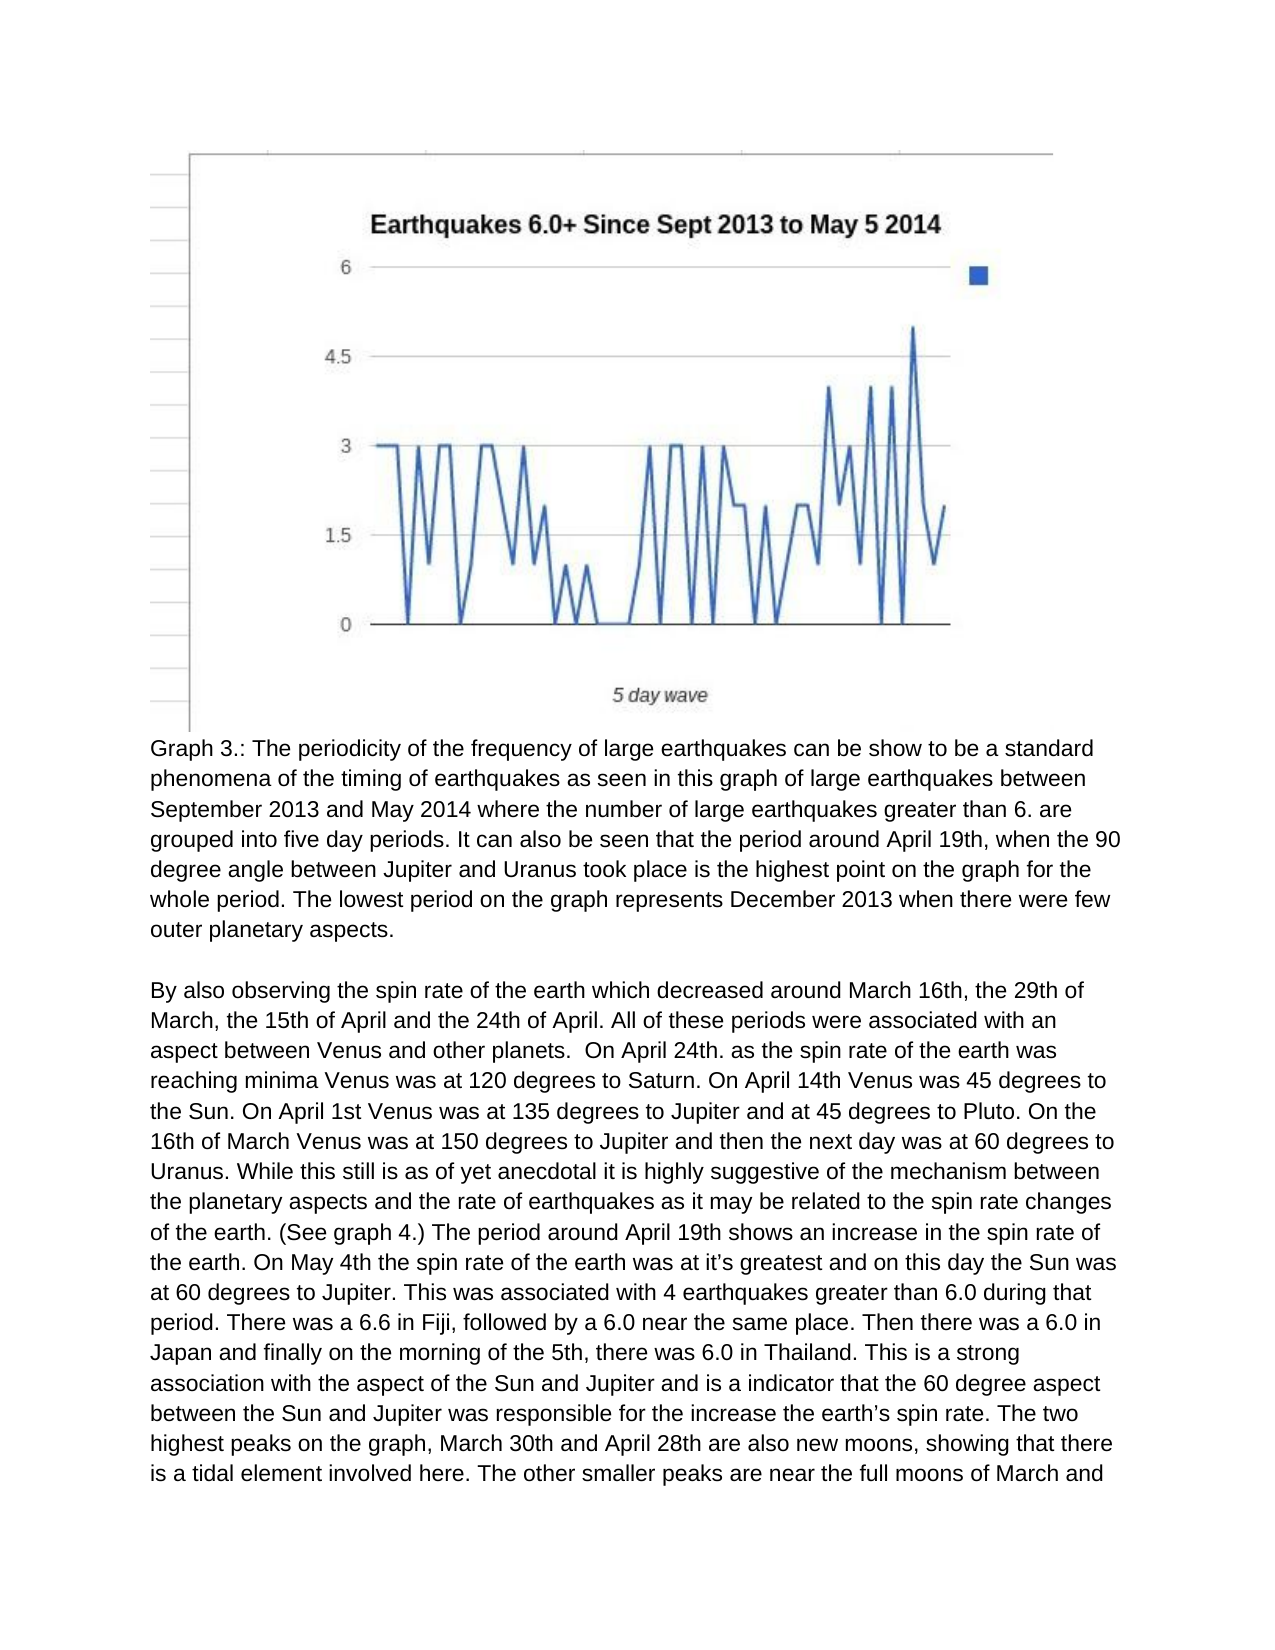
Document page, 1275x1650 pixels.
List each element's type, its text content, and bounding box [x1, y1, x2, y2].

picture [150, 150, 1054, 732]
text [150, 977, 1125, 1486]
text Graph 3.: The periodicity of the frequency of large earthquakes can be show to be a standard phenomena of the timing of earthquakes as seen in this graph of large earthquakes between September 2013 and May 2014 where the number of large earthquakes greater than 6. are grouped into five day periods. It can also be seen that the period around April 19th, when the 90 degree angle between Jupiter and Uranus took place is the highest point on the graph for the whole period. The lowest period on the graph represents December 2013 when there were few outer planetary aspects. [150, 735, 1125, 943]
